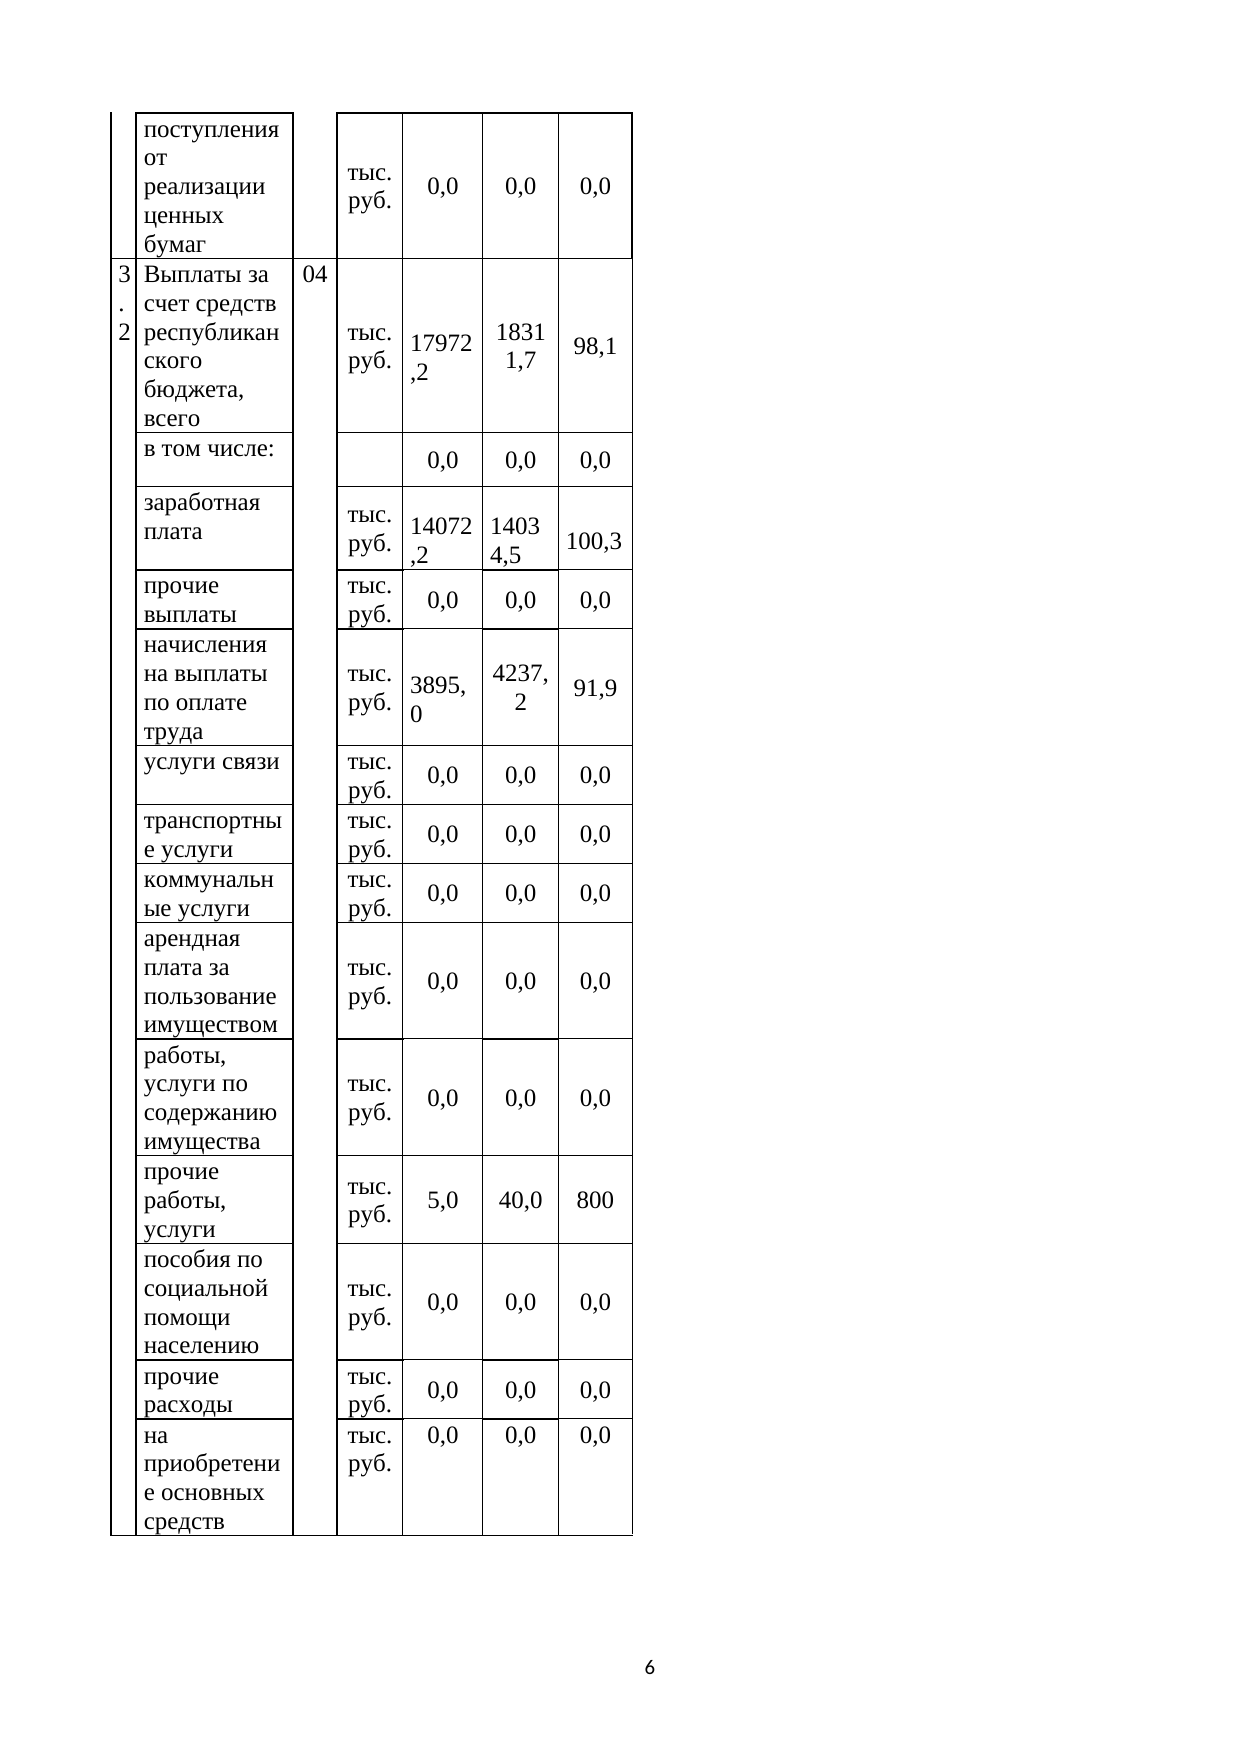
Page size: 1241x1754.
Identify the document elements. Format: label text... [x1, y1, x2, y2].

table_cell 5,0 [403, 1156, 482, 1243]
table_cell тыс. руб. [338, 1244, 402, 1359]
table_cell 3895,0 [403, 629, 482, 744]
table_cell тыс. руб. [338, 1040, 402, 1155]
table_cell 14072,2 [403, 487, 482, 569]
table_cell 0,0 [483, 571, 558, 628]
table_cell 0,0 [483, 114, 558, 257]
table_cell прочие работы, услуги [137, 1156, 292, 1243]
table_cell тыс. руб. [338, 487, 402, 569]
table_cell арендная плата за пользование имуществом [137, 923, 292, 1038]
table_cell 0,0 [403, 1360, 482, 1418]
table_cell тыс. руб. [338, 746, 402, 803]
table_cell тыс. руб. [338, 864, 402, 922]
table_cell коммунальные услуги [137, 864, 292, 922]
table_cell 0,0 [483, 1361, 558, 1418]
table_cell 0,0 [559, 864, 632, 922]
table_cell 0,0 [483, 923, 558, 1038]
table_cell 18311,7 [483, 259, 558, 432]
table_cell тыс. руб. [338, 1361, 402, 1418]
table_cell 0,0 [403, 923, 482, 1038]
table_cell поступления от реализации ценных бумаг [137, 114, 292, 257]
table_cell 0,0 [483, 1040, 558, 1155]
table_cell на приобретение основных средств [137, 1420, 292, 1535]
table_cell 0,0 [403, 570, 482, 628]
table_cell 800 [559, 1156, 632, 1243]
table_cell 0,0 [483, 1244, 558, 1359]
table_cell 0,0 [483, 746, 558, 803]
table_cell 0,0 [483, 433, 558, 486]
table_cell услуги связи [137, 746, 292, 803]
table_cell тыс. руб. [338, 259, 402, 432]
table_cell 3.2 [112, 259, 135, 1535]
table_cell прочие выплаты [137, 571, 292, 628]
table_cell 100,3 [559, 487, 632, 569]
table_cell 0,0 [403, 1419, 482, 1535]
table_cell тыс. руб. [338, 114, 402, 257]
table_cell 40,0 [483, 1156, 558, 1243]
table_cell 0,0 [403, 746, 482, 803]
table_cell тыс. руб. [338, 571, 402, 628]
table_cell 04 [294, 259, 336, 1535]
table_cell Выплаты за счет средств республиканского бюджета, всего [137, 259, 292, 432]
table_cell 0,0 [559, 433, 632, 486]
table_cell 91,9 [559, 629, 632, 744]
table_cell 0,0 [559, 1039, 632, 1155]
table_cell 0,0 [559, 1419, 632, 1535]
table_cell 0,0 [403, 1039, 482, 1155]
table_cell 98,1 [559, 259, 632, 432]
table_cell 14034,5 [483, 487, 558, 569]
table_cell тыс. руб. [338, 1420, 402, 1535]
table_cell работы, услуги по содержанию имущества [137, 1040, 292, 1155]
table_cell начисления на выплаты по оплате труда [137, 630, 292, 744]
table_cell в том числе: [137, 433, 292, 486]
table_cell 0,0 [403, 433, 482, 486]
table_cell 0,0 [559, 114, 631, 257]
table_cell [338, 433, 402, 486]
table_cell 0,0 [403, 864, 482, 922]
table_cell 0,0 [483, 864, 558, 922]
table_cell 0,0 [559, 570, 632, 628]
table_cell 0,0 [559, 923, 632, 1038]
table_cell 0,0 [403, 805, 482, 863]
table_cell пособия по социальной помощи населению [137, 1244, 292, 1359]
table_cell 4237,2 [483, 630, 558, 744]
table_cell тыс. руб. [338, 805, 402, 863]
table_cell 0,0 [559, 746, 632, 803]
table_cell 0,0 [483, 1420, 558, 1535]
table_cell 0,0 [559, 1244, 632, 1359]
table_cell транспортные услуги [137, 805, 292, 863]
table_cell заработная плата [137, 487, 292, 569]
table_cell тыс. руб. [338, 630, 402, 744]
table_cell 0,0 [559, 805, 632, 863]
table_cell тыс. руб. [338, 923, 402, 1038]
table_cell 0,0 [559, 1360, 632, 1418]
table_cell 0,0 [403, 114, 482, 257]
table_cell тыс. руб. [338, 1156, 402, 1243]
table_cell 0,0 [403, 1244, 482, 1359]
table_cell прочие расходы [137, 1361, 292, 1418]
table_cell 17972,2 [403, 259, 482, 432]
table_cell 0,0 [483, 805, 558, 863]
